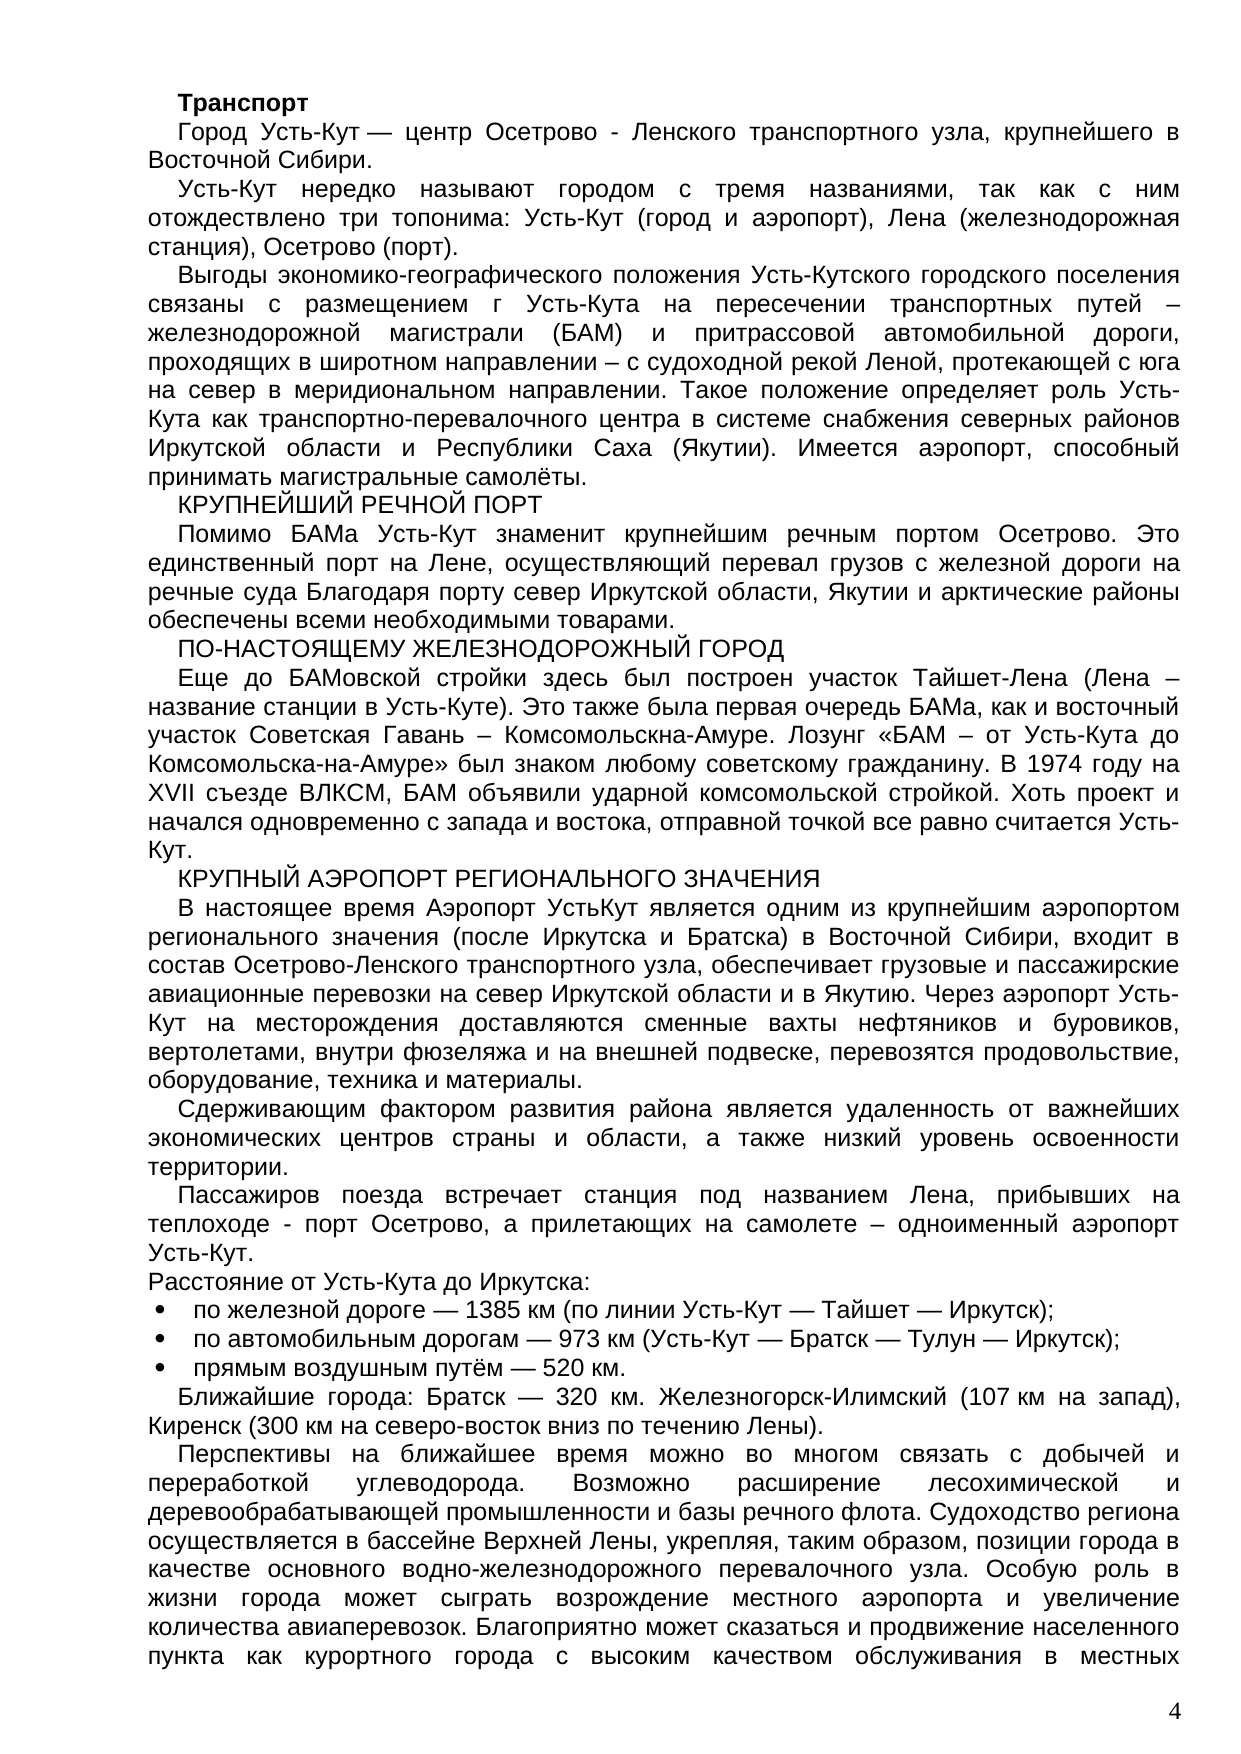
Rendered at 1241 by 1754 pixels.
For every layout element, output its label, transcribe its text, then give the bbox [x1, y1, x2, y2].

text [148, 1439, 1181, 1669]
text КРУПНЫЙ АЭРОПОРТ РЕГИОНАЛЬНОГО ЗНАЧЕНИЯ [148, 864, 1181, 893]
text Помимо БАМа Усть-Кут знаменит крупнейшим речным портом Осетрово. Это единственный порт на Лене, осуществляющий перевал грузов с железной дороги на речные суда Благодаря порту север Иркутской области, Якутии и арктические районы обеспечены всеми необходимыми товарами. [148, 519, 1181, 634]
text Еще до БАМовской стройки здесь был построен участок Тайшет-Лена (Лена – название станции в Усть-Куте). Это также была первая очередь БАМа, как и восточный участок Советская Гавань – Комсомольскна-Амуре. Лозунг «БАМ – от Усть-Кута до Комсомольска-на-Амуре» был знаком любому советскому гражданину. В 1974 году на XVII съезде ВЛКСМ, БАМ объявили ударной комсомольской стройкой. Хоть проект и начался одновременно с запада и востока, отправной точкой все равно считается Усть-Кут. [148, 663, 1181, 864]
text В настоящее время Аэропорт УстьКут является одним из крупнейшим аэропортом регионального значения (после Иркутска и Братска) в Восточной Сибири, входит в состав Осетрово-Ленского транспортного узла, обеспечивает грузовые и пассажирские авиационные перевозки на север Иркутской области и в Якутию. Через аэропорт Усть-Кут на месторождения доставляются сменные вахты нефтяников и буровиков, вертолетами, внутри фюзеляжа и на внешней подвеске, перевозятся продовольствие, оборудование, техника и материалы. [148, 893, 1181, 1094]
text Расстояние от Усть-Кута до Иркутска: [148, 1267, 1181, 1295]
list по железной дороге — 1385 км (по линии Усть-Кут — Тайшет — Иркутск); [156, 1295, 1181, 1324]
subtitle Пассажиров поезда встречает станция под названием Лена, прибывших на теплоходе - порт Осетрово, а прилетающих на самолете – одноименный аэропорт Усть-Кут. [148, 1180, 1181, 1267]
text Усть-Кут нередко называют городом с тремя названиями, так как с ним отождествлено три топонима: Усть-Кут (город и аэропорт), Лена (железнодорожная станция), Осетрово (порт). [148, 174, 1181, 260]
text ПО-НАСТОЯЩЕМУ ЖЕЛЕЗНОДОРОЖНЫЙ ГОРОД [148, 634, 1181, 663]
text Сдерживающим фактором развития района является удаленность от важнейших экономических центров страны и области, а также низкий уровень освоенности территории. [148, 1094, 1181, 1180]
text КРУПНЕЙШИЙ РЕЧНОЙ ПОРТ [148, 490, 1181, 519]
list по автомобильным дорогам — 973 км (Усть-Кут — Братск — Тулун — Иркутск); [156, 1324, 1181, 1353]
text Ближайшие города: Братск — 320 км. Железногорск-Илимский (107 км на запад), Киренск (300 км на северо-восток вниз по течению Лены). [148, 1382, 1181, 1439]
list прямым воздушным путём — 520 км. [156, 1353, 1181, 1382]
text Город Усть-Кут — центр Осетрово - Ленского транспортного узла, крупнейшего в Восточной Сибири. [148, 117, 1181, 174]
text Транспорт [148, 88, 1181, 117]
text Выгоды экономико-географического положения Усть-Кутского городского поселения связаны с размещением г Усть-Кута на пересечении транспортных путей – железнодорожной магистрали (БАМ) и притрассовой автомобильной дороги, проходящих в широтном направлении – с судоходной рекой Леной, протекающей с юга на север в меридиональном направлении. Такое положение определяет роль Усть-Кута как транспортно-перевалочного центра в системе снабжения северных районов Иркутской области и Республики Саха (Якутии). Имеется аэропорт, способный принимать магистральные самолёты. [148, 260, 1181, 490]
